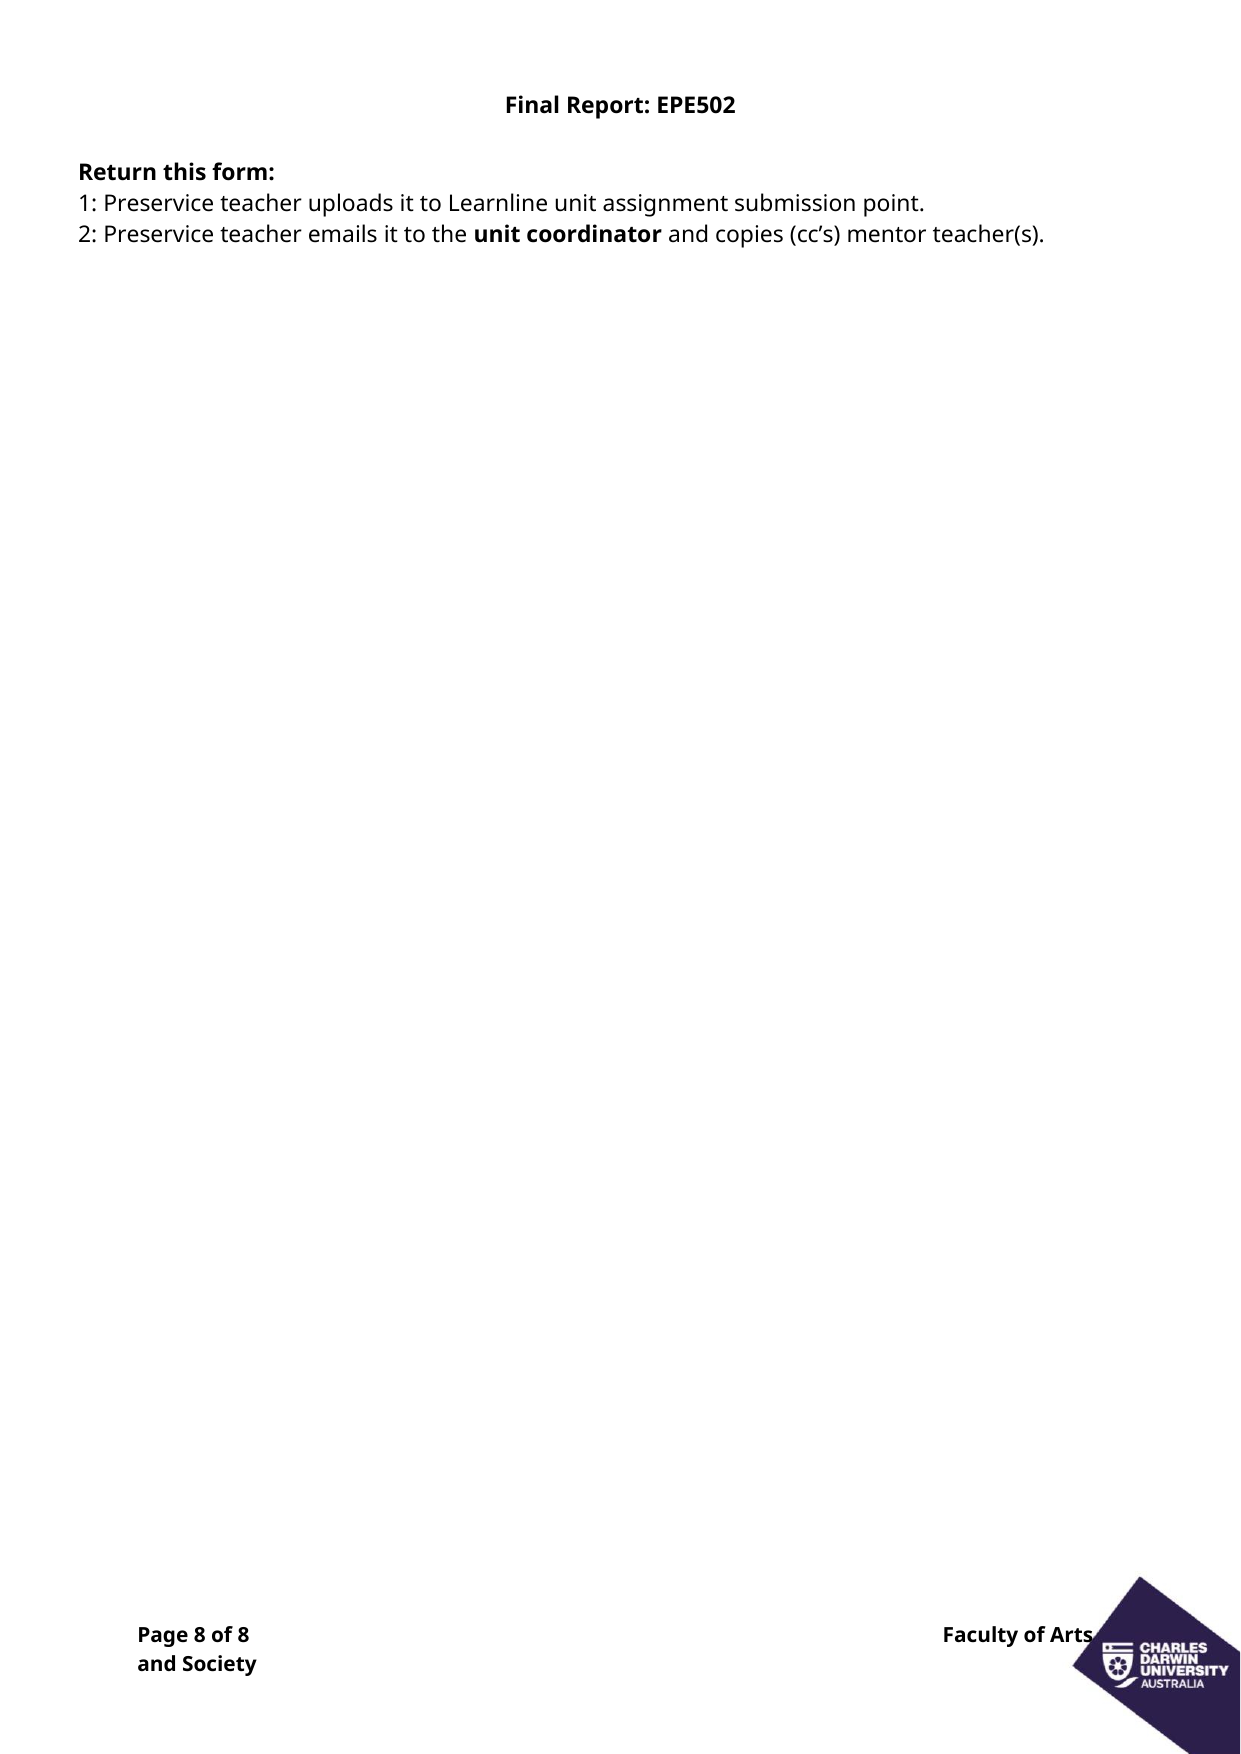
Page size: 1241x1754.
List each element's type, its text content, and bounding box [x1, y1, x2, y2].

picture [1050, 1571, 1241, 1754]
text Return this form: [78, 155, 1103, 187]
text 2: Preservice teacher emails it to the unit coordinator and copies (cc’s) mentor teacher(s). [78, 218, 1103, 249]
text 1: Preservice teacher uploads it to Learnline unit assignment submission point. [78, 187, 1103, 218]
